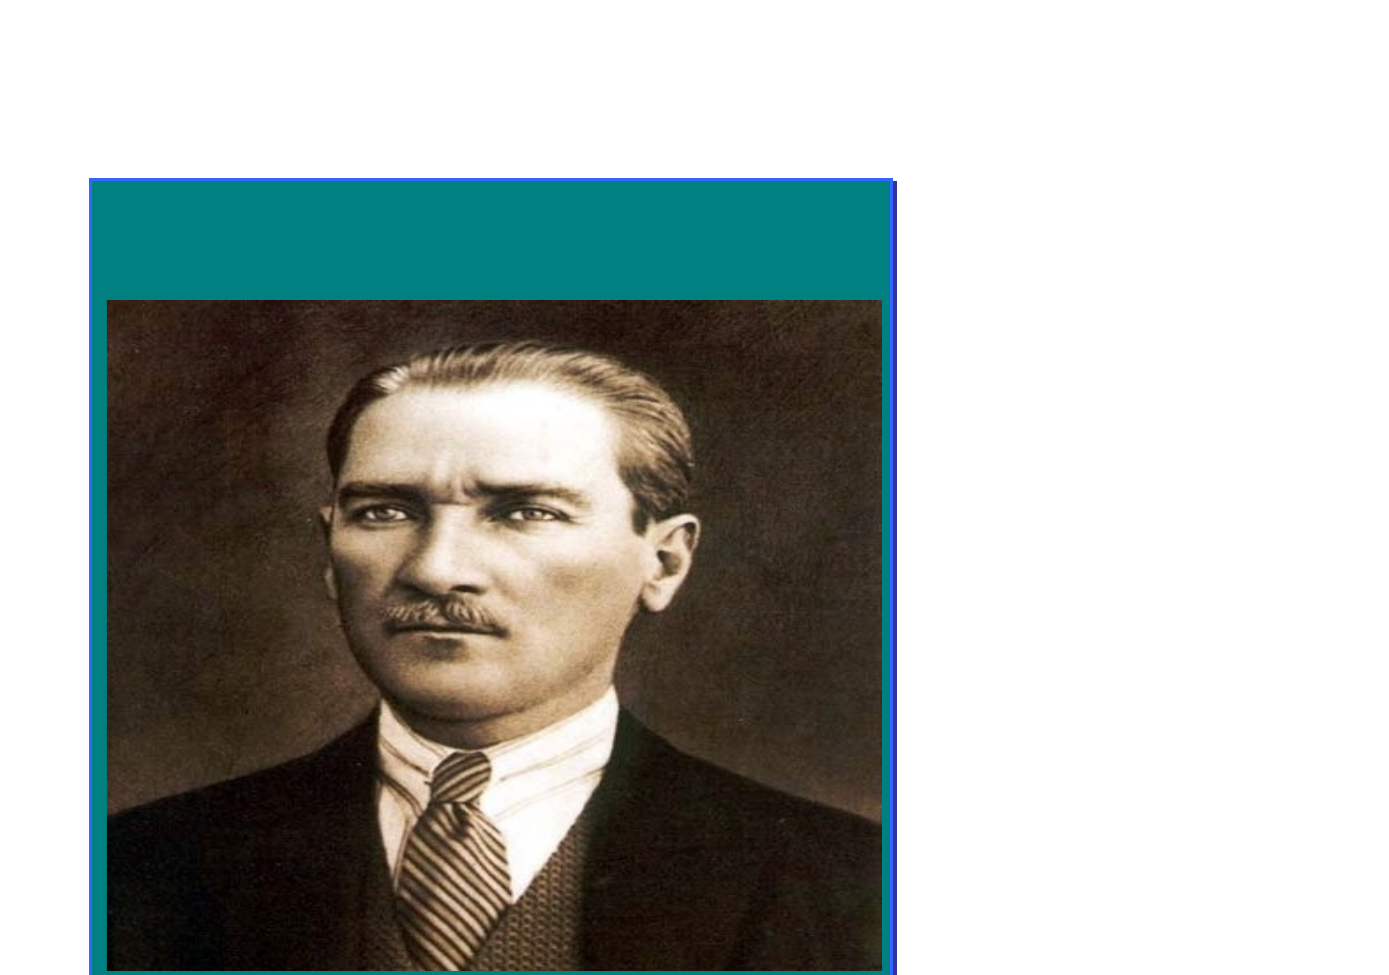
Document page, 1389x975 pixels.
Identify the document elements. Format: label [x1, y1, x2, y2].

picture [106, 300, 882, 971]
